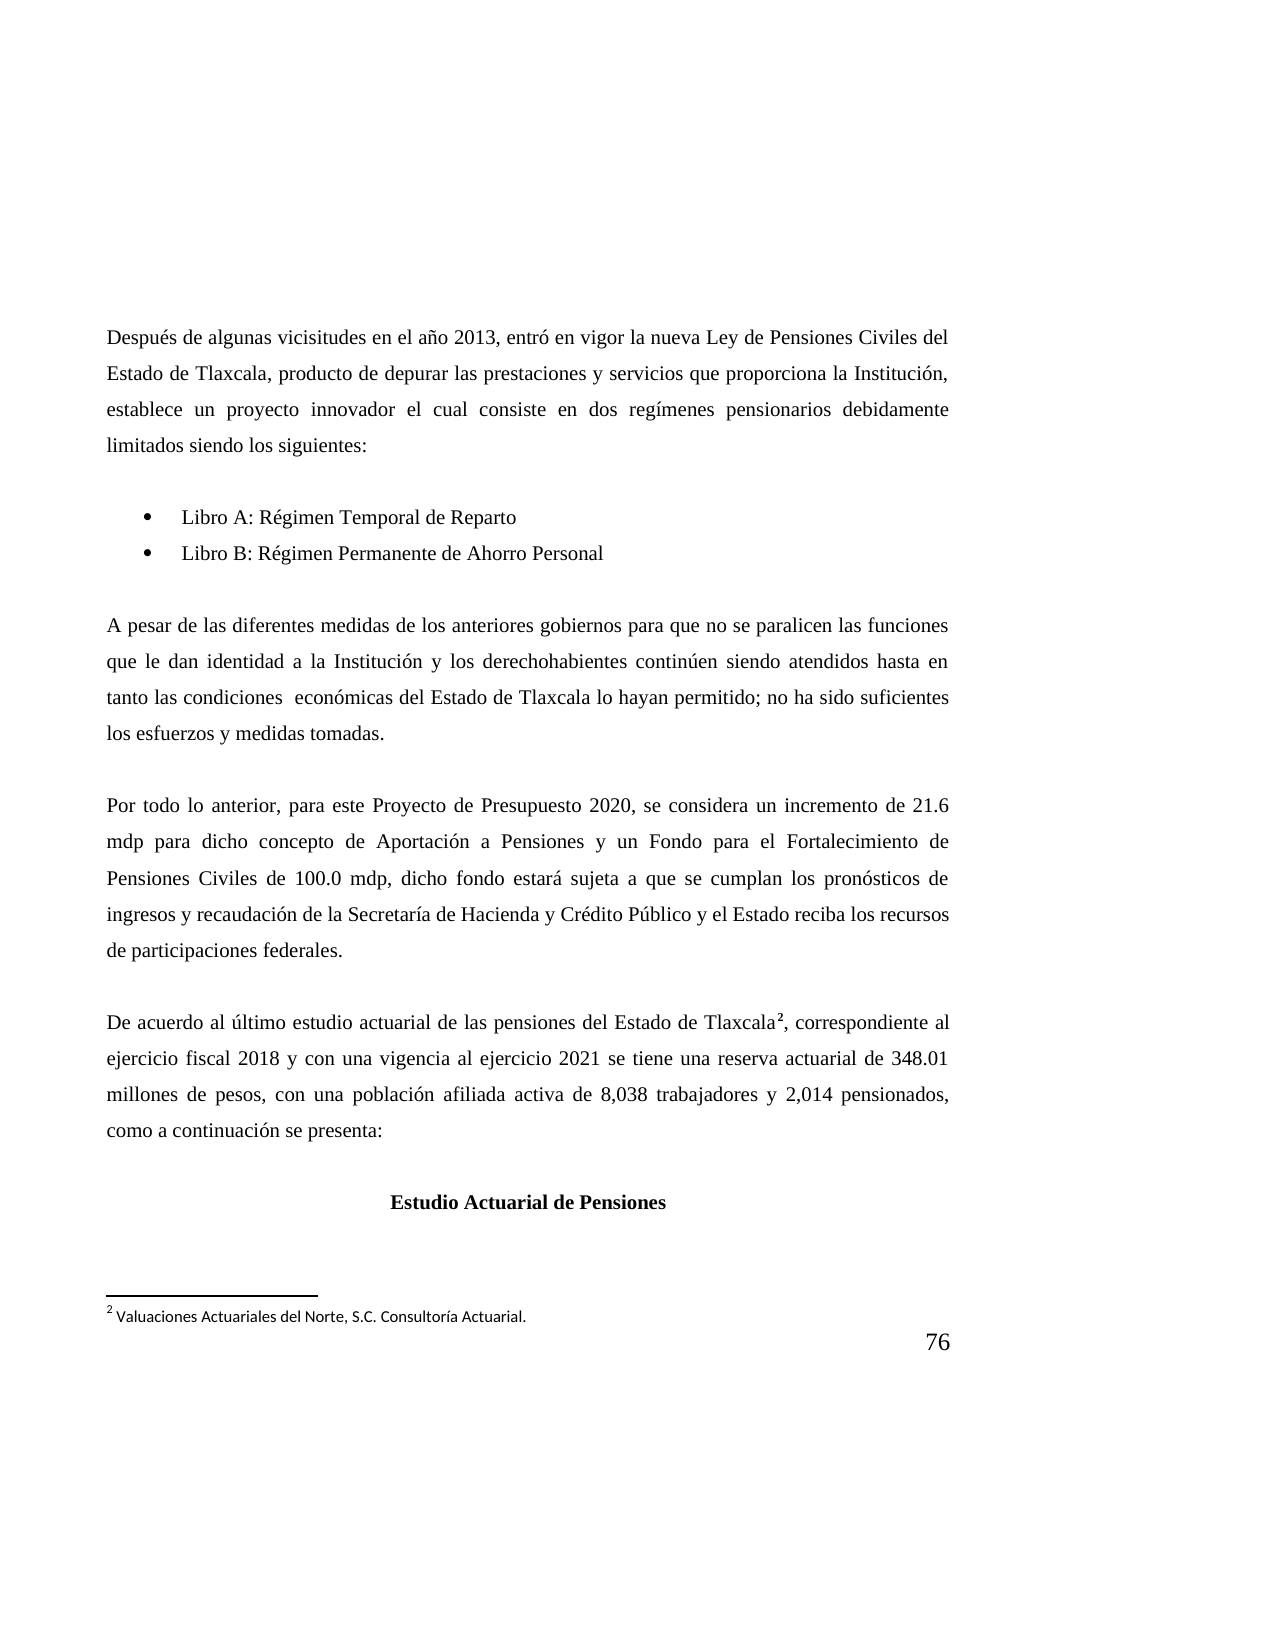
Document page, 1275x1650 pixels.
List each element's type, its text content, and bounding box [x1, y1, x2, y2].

text Estudio Actuarial de Pensiones [106, 1190, 950, 1214]
text A pesar de las diferentes medidas de los anteriores gobiernos para que no se paralicen las funciones que le dan identidad a la Institución y los derechohabientes continúen siendo atendidos hasta en tanto las condiciones económicas del Estado de Tlaxcala lo hayan permitido; no ha sido suficientes los esfuerzos y medidas tomadas. [106, 613, 950, 745]
list Libro B: Régimen Permanente de Ahorro Personal [144, 541, 950, 565]
list Libro A: Régimen Temporal de Reparto [144, 505, 950, 529]
text Después de algunas vicisitudes en el año 2013, entró en vigor la nueva Ley de Pensiones Civiles del Estado de Tlaxcala, producto de depurar las prestaciones y servicios que proporciona la Institución, establece un proyecto innovador el cual consiste en dos regímenes pensionarios debidamente limitados siendo los siguientes: [106, 325, 950, 457]
text De acuerdo al último estudio actuarial de las pensiones del Estado de Tlaxcala, correspondiente al ejercicio fiscal 2018 y con una vigencia al ejercicio 2021 se tiene una reserva actuarial de 348.01 millones de pesos, con una población afiliada activa de 8,038 trabajadores y 2,014 pensionados, como a continuación se presenta: [106, 1010, 950, 1142]
text Por todo lo anterior, para este Proyecto de Presupuesto 2020, se considera un incremento de 21.6 mdp para dicho concepto de Aportación a Pensiones y un Fondo para el Fortalecimiento de Pensiones Civiles de 100.0 mdp, dicho fondo estará sujeta a que se cumplan los pronósticos de ingresos y recaudación de la Secretaría de Hacienda y Crédito Público y el Estado reciba los recursos de participaciones federales. [106, 793, 950, 962]
